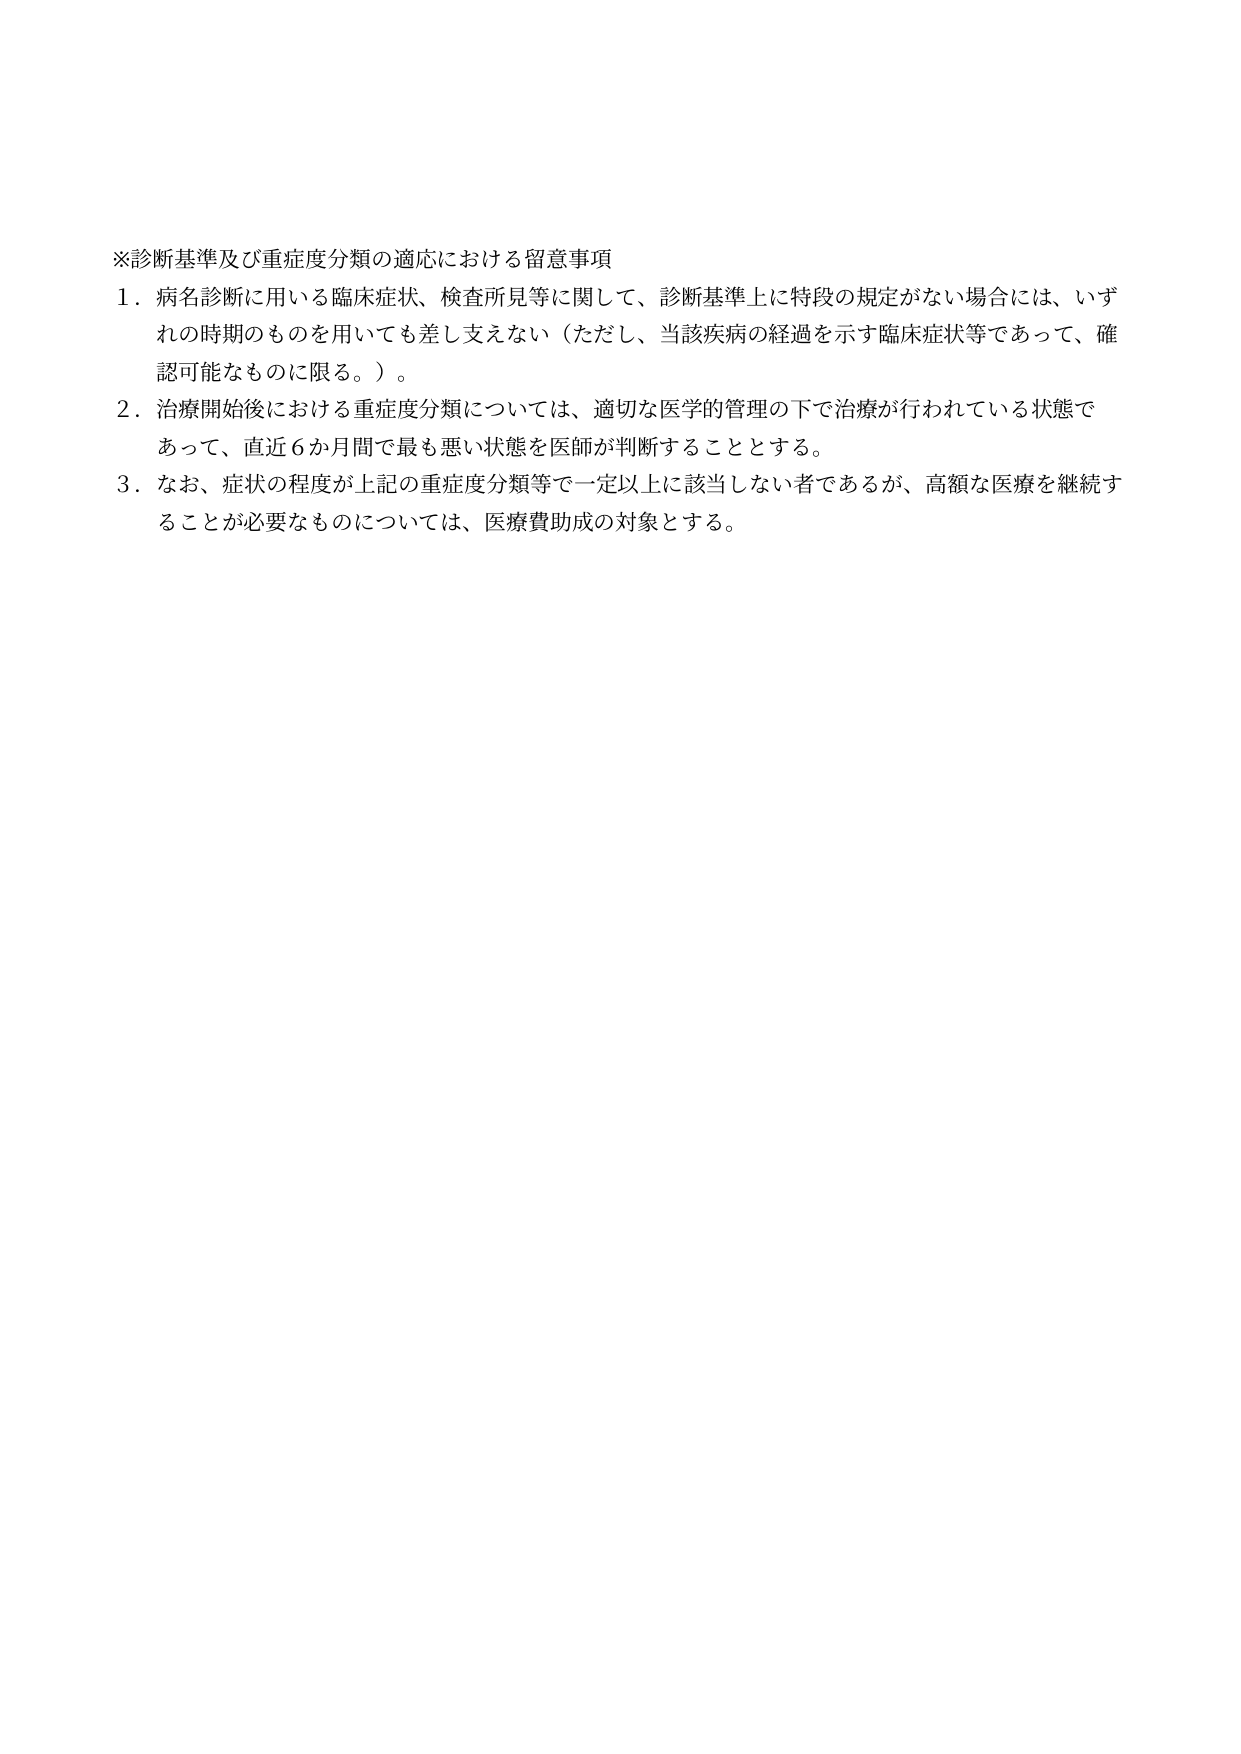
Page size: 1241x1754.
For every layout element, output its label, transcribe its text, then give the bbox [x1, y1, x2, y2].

text ２．治療開始後における重症度分類については、適切な医学的管理の下で治療が行われている状態であって、直近６か月間で最も悪い状態を医師が判断することとする。 [112, 389, 1128, 464]
text １．病名診断に用いる臨床症状、検査所見等に関して、診断基準上に特段の規定がない場合には、いずれの時期のものを用いても差し支えない（ただし、当該疾病の経過を示す臨床症状等であって、確認可能なものに限る。）。 [112, 277, 1128, 389]
text ３．なお、症状の程度が上記の重症度分類等で一定以上に該当しない者であるが、高額な医療を継続することが必要なものについては、医療費助成の対象とする。 [112, 464, 1128, 539]
text ※診断基準及び重症度分類の適応における留意事項 [112, 239, 1128, 277]
